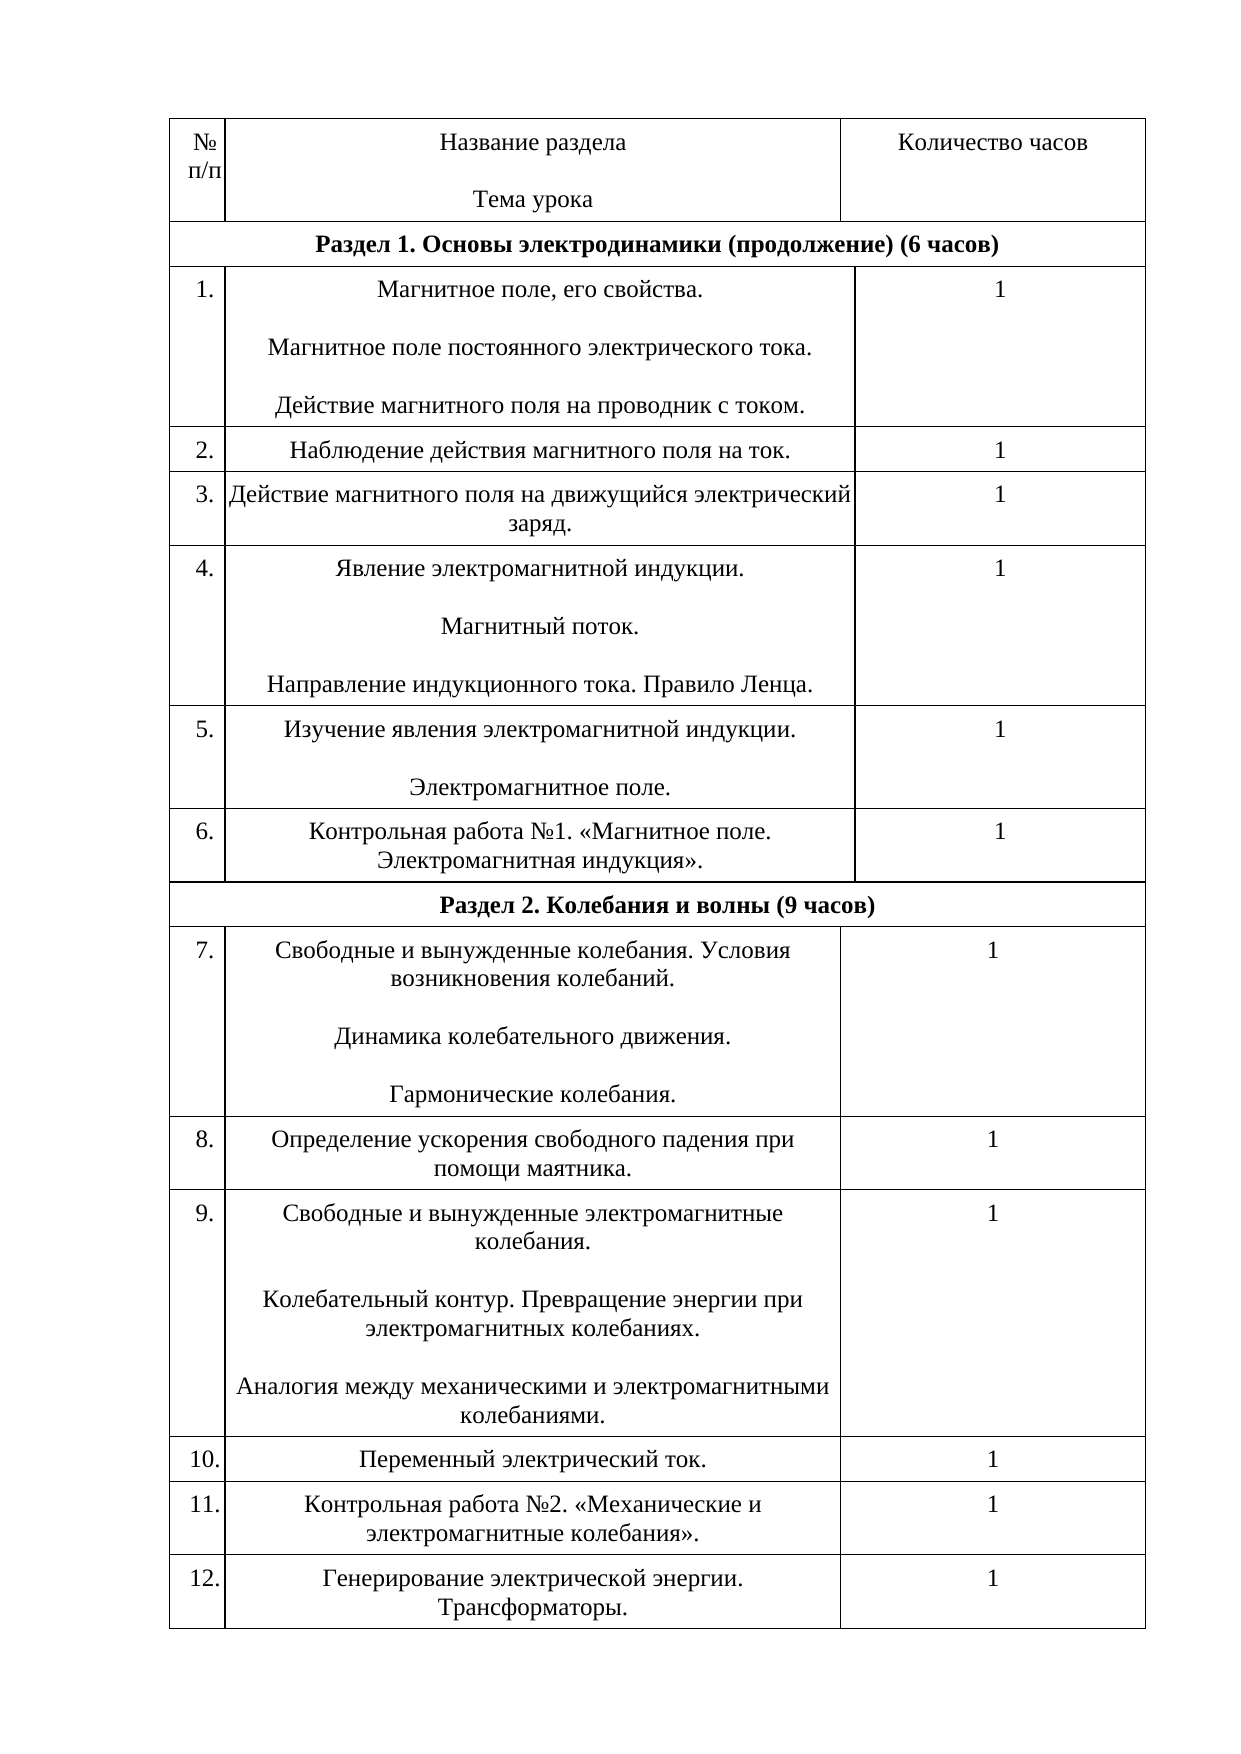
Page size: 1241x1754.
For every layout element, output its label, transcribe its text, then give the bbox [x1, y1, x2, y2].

table_cell 1 [841, 1437, 1145, 1481]
table_cell 1 [856, 472, 1145, 544]
table_cell 6. [170, 809, 224, 881]
table_cell 1 [856, 809, 1145, 881]
table_cell Изучение явления электромагнитной индукции. Электромагнитное поле. [226, 706, 854, 808]
table_cell 3. [170, 472, 224, 544]
table_cell 11. [170, 1482, 224, 1554]
table_header Название раздела Тема урока [226, 119, 840, 221]
table_cell Действие магнитного поля на движущийся электрический заряд. [226, 472, 854, 544]
table_cell 1 [841, 1482, 1145, 1554]
table_cell Контрольная работа №2. «Механические и электромагнитные колебания». [226, 1482, 840, 1554]
table_cell Наблюдение действия магнитного поля на ток. [226, 427, 854, 471]
table_cell 1 [841, 1117, 1145, 1189]
table_cell 5. [170, 706, 224, 808]
table_cell 1 [841, 1555, 1145, 1628]
table_cell 1 [856, 546, 1145, 705]
table_cell 1 [856, 267, 1145, 426]
table_cell 2. [170, 427, 224, 471]
table_cell Контрольная работа №1. «Магнитное поле. Электромагнитная индукция». [226, 809, 854, 881]
table_cell 1 [841, 927, 1145, 1116]
table_cell Свободные и вынужденные колебания. Условия возникновения колебаний. Динамика колебательного движения. Гармонические колебания. [226, 927, 840, 1116]
table_cell Определение ускорения свободного падения при помощи маятника. [226, 1117, 840, 1189]
table_header Количество часов [841, 119, 1145, 221]
table_cell Генерирование электрической энергии. Трансформаторы. [226, 1555, 840, 1628]
table_cell 1. [170, 267, 224, 426]
table_cell 4. [170, 546, 224, 705]
table_cell Раздел 1. Основы электродинамики (продолжение) (6 часов) [170, 222, 1145, 266]
table_cell Магнитное поле, его свойства. Магнитное поле постоянного электрического тока. Действие магнитного поля на проводник с током. [226, 267, 854, 426]
table_cell Раздел 2. Колебания и волны (9 часов) [170, 883, 1145, 926]
table_cell Переменный электрический ток. [226, 1437, 840, 1481]
table_cell 10. [170, 1437, 224, 1481]
table_cell 1 [856, 706, 1145, 808]
table_cell 1 [856, 427, 1145, 471]
table_cell Явление электромагнитной индукции. Магнитный поток. Направление индукционного тока. Правило Ленца. [226, 546, 854, 705]
table_cell 1 [841, 1190, 1145, 1436]
table_cell Свободные и вынужденные электромагнитные колебания. Колебательный контур. Превращение энергии при электромагнитных колебаниях. Аналогия между механическими и электромагнитными колебаниями. [226, 1190, 840, 1436]
table_cell 8. [170, 1117, 224, 1189]
table_cell 12. [170, 1555, 224, 1628]
table_cell 9. [170, 1190, 224, 1436]
table_header № п/п [170, 119, 224, 221]
table_cell 7. [170, 927, 224, 1116]
